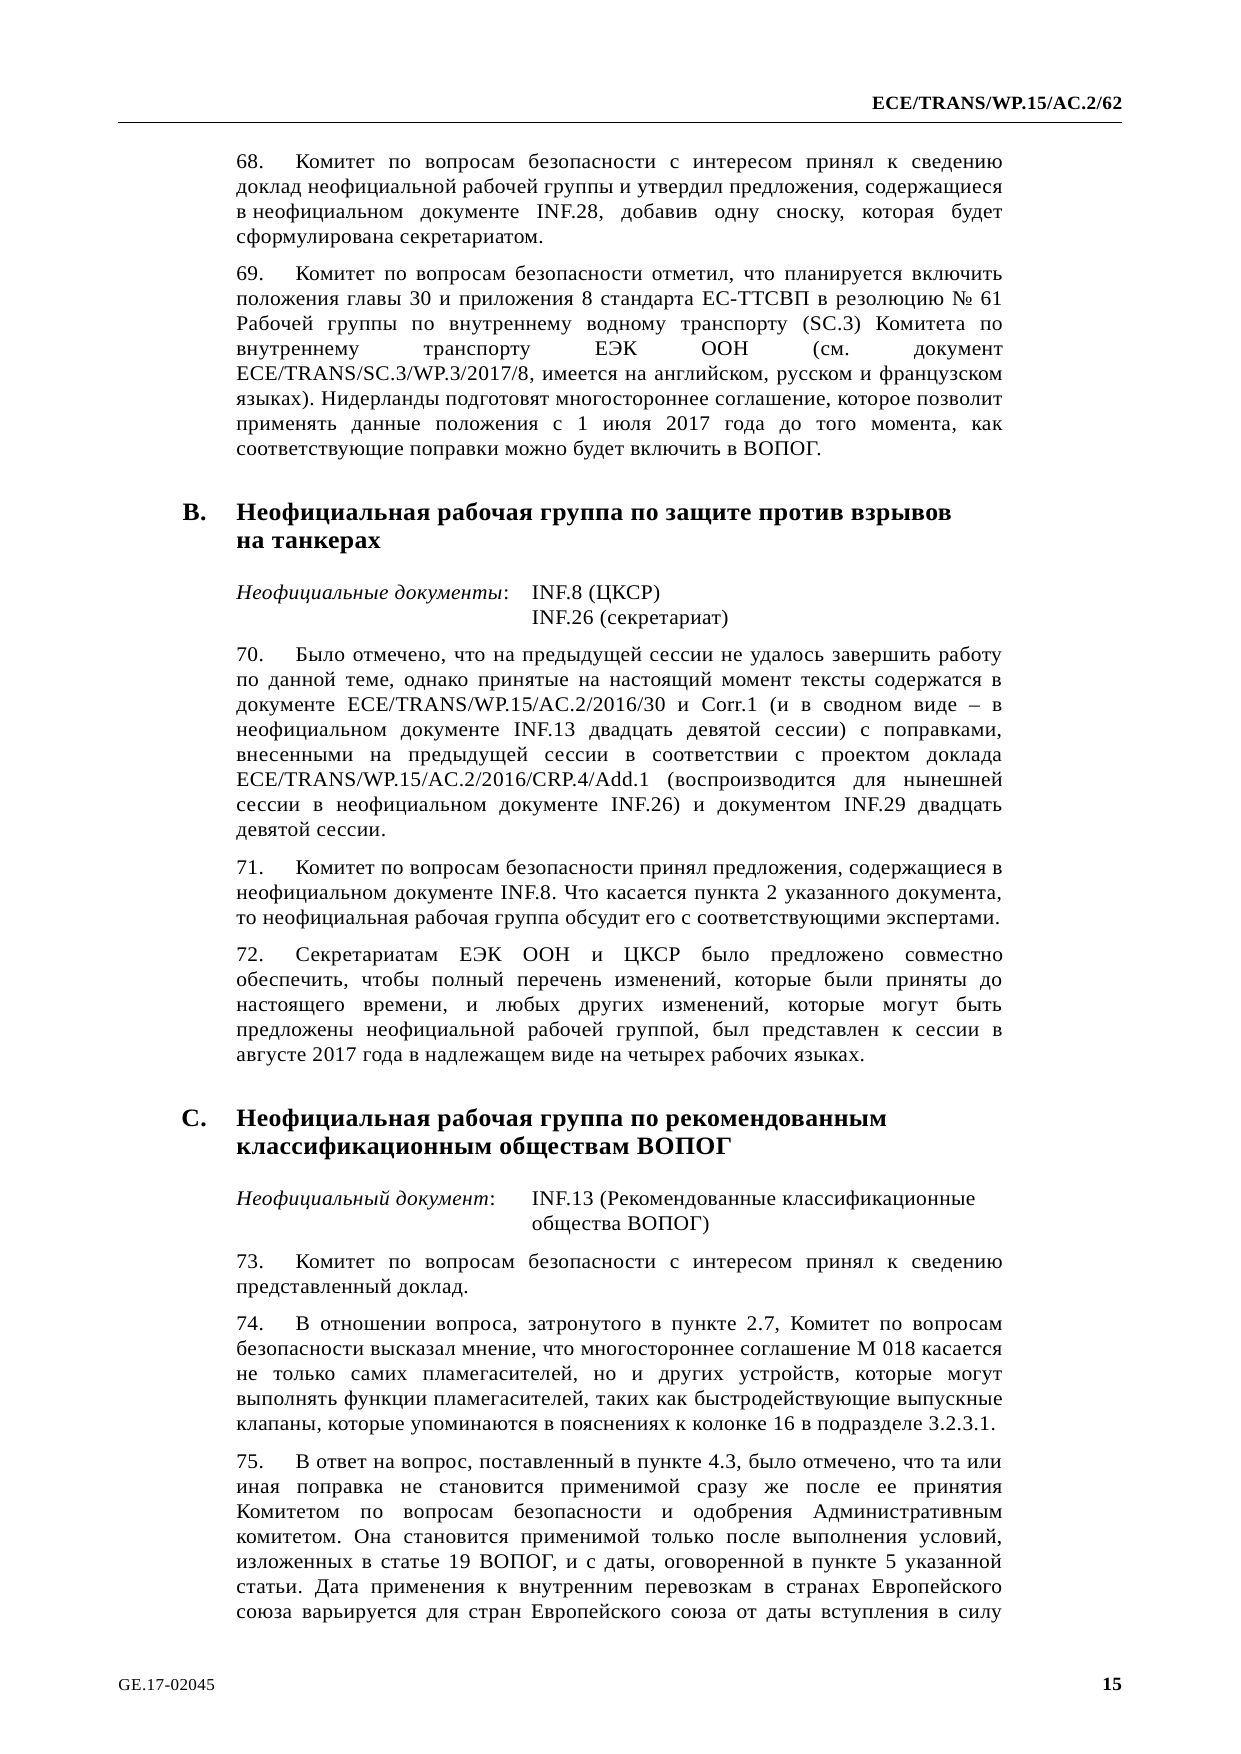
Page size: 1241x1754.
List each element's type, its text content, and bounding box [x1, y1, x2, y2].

text 72. Секретариатам ЕЭК ООН и ЦКСР было предложено совместно обеспечить, чтобы полный перечень изменений, которые были приняты до настоящего времени, и любых других изменений, которые могут быть предложены неофициальной рабочей группой, был представлен к сессии в августе 2017 года в надлежащем виде на четырех рабочих языках. [236, 941, 1004, 1066]
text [236, 1448, 1004, 1623]
text Неофициальные документы: INF.8 (ЦКСР) INF.26 (секретариат) [236, 579, 1004, 629]
text B. Неофициальная рабочая группа по защите против взрывов на танкерах [118, 498, 1004, 554]
text 74. В отношении вопроса, затронутого в пункте 2.7, Комитет по вопросам безопасности высказал мнение, что многостороннее соглашение M 018 касается не только самих пламегасителей, но и других устройств, которые могут выполнять функции пламегасителей, таких как быстродействующие выпускные клапаны, которые упоминаются в пояснениях к колонке 16 в подразделе 3.2.3.1. [236, 1310, 1004, 1435]
text 71. Комитет по вопросам безопасности принял предложения, содержащиеся в неофициальном документе INF.8. Что касается пункта 2 указанного документа, то неофициальная рабочая группа обсудит его с соответствующими экспертами. [236, 854, 1004, 929]
text 68. Комитет по вопросам безопасности с интересом принял к сведению доклад неофициальной рабочей группы и утвердил предложения, содержащиеся в неофициальном документе INF.28, добавив одну сноску, которая будет сформулирована секретариатом. [236, 148, 1004, 248]
text 73. Комитет по вопросам безопасности с интересом принял к сведению представленный доклад. [236, 1248, 1004, 1298]
text 69. Комитет по вопросам безопасности отметил, что планируется включить положения главы 30 и приложения 8 стандарта ЕС-ТТСВП в резолюцию № 61 Рабочей группы по внутреннему водному транспорту (SC.3) Комитета по внутреннему транспорту ЕЭК ООН (см. документ ECE/TRANS/SC.3/WP.3/2017/8, имеется на английском, русском и французском языках). Нидерланды подготовят многостороннее соглашение, которое позволит применять данные положения с 1 июля 2017 года до того момента, как соответствующие поправки можно будет включить в ВОПОГ. [236, 260, 1004, 460]
text 70. Было отмечено, что на предыдущей сессии не удалось завершить работу по данной теме, однако принятые на настоящий момент тексты содержатся в документе ECE/TRANS/WP.15/AC.2/2016/30 и Corr.1 (и в сводном виде – в неофициальном документе INF.13 двадцать девятой сессии) с поправками, внесенными на предыдущей сессии в соответствии с проектом доклада ECE/TRANS/WP.15/AC.2/2016/CRP.4/Add.1 (воспроизводится для нынешней сессии в неофициальном документе INF.26) и документом INF.29 двадцать девятой сессии. [236, 641, 1004, 841]
text C. Неофициальная рабочая группа по рекомендованным классификационным обществам ВОПОГ [118, 1104, 1004, 1160]
text Неофициальный документ: INF.13 (Рекомендованные классификационные общества ВОПОГ) [236, 1185, 1004, 1235]
